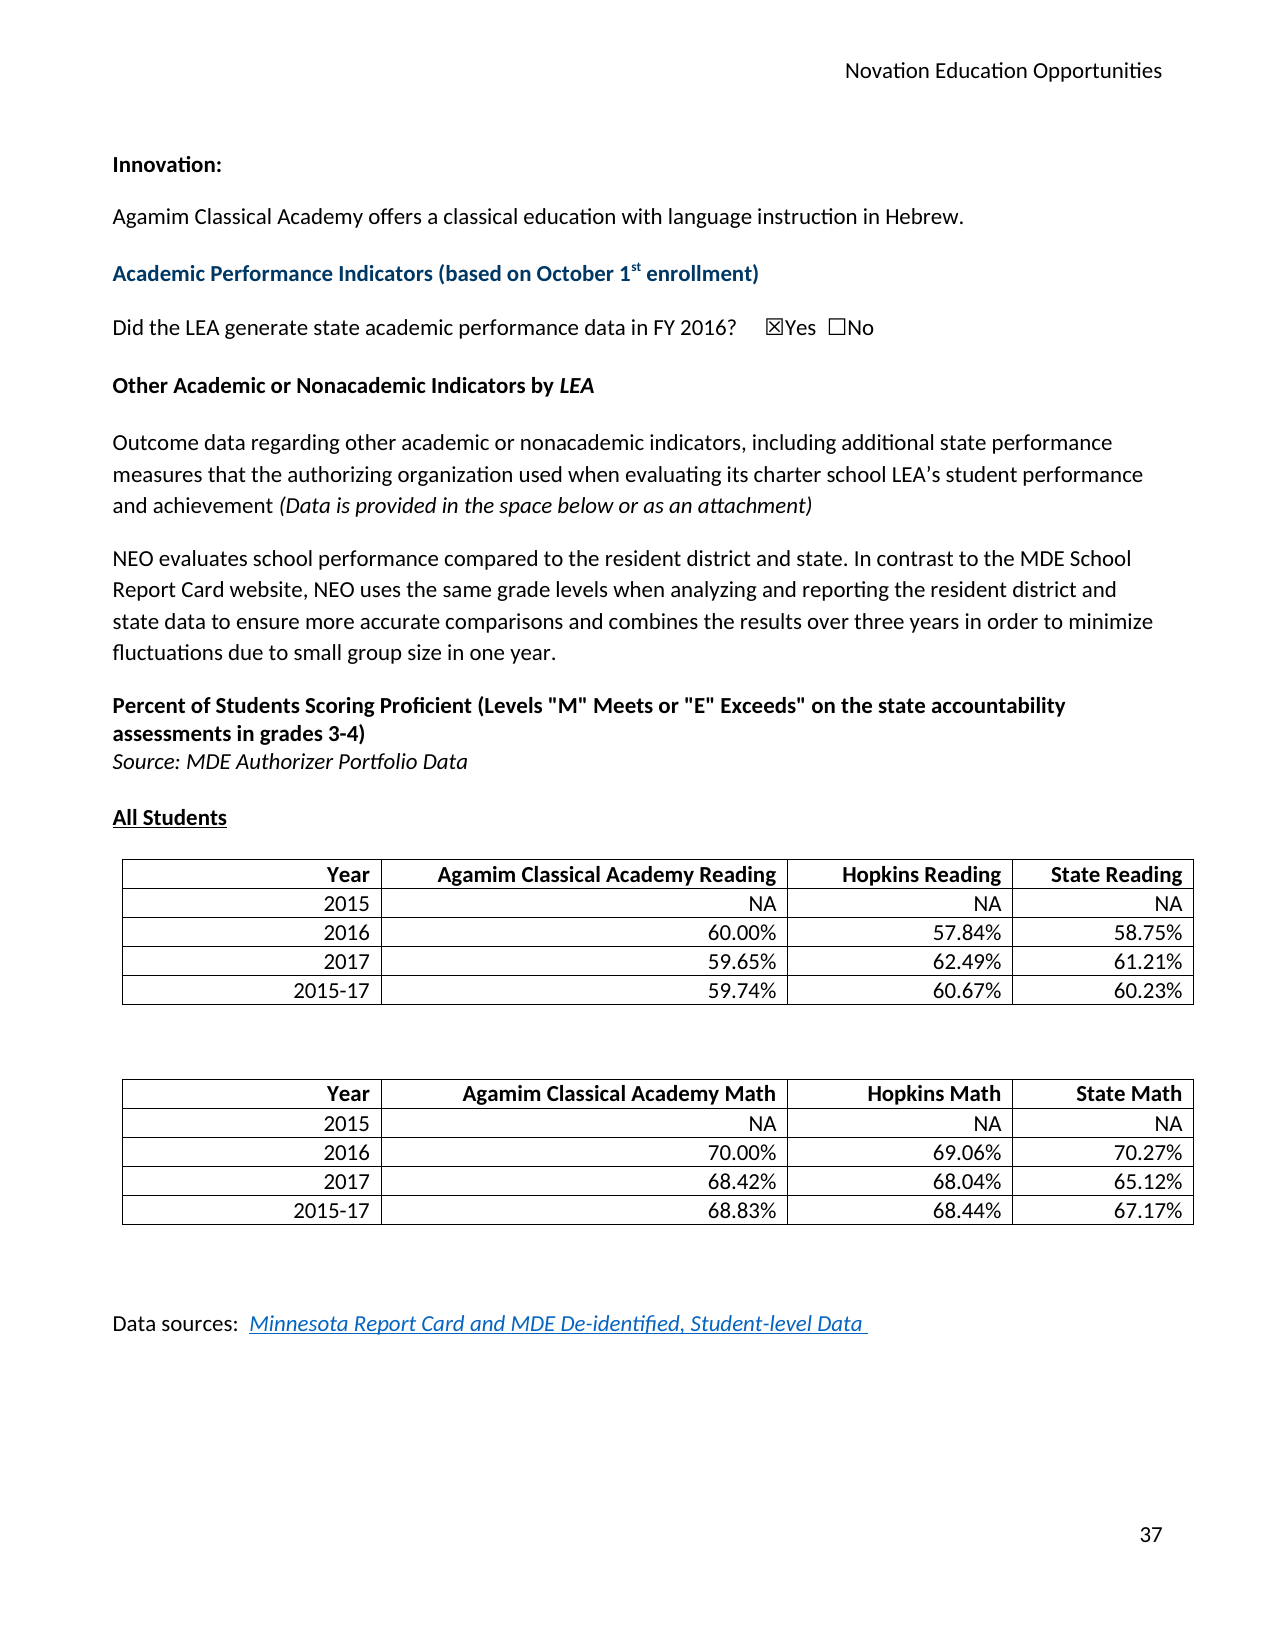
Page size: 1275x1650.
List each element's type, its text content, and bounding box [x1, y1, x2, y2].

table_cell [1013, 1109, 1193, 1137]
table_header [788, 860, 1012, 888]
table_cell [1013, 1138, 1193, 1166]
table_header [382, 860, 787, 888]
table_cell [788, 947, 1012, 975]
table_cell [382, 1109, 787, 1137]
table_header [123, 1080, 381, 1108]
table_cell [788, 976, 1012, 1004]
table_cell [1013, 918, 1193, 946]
text Agamim Classical Academy offers a classical education with language instruction in Hebrew. [112, 202, 1162, 230]
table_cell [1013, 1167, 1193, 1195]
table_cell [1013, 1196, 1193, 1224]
text Outcome data regarding other academic or nonacademic indicators, including additional state performance measures that the authorizing organization used when evaluating its charter school LEA’s student performance and achievement (Data is provided in the space below or as an attachment) [112, 428, 1162, 519]
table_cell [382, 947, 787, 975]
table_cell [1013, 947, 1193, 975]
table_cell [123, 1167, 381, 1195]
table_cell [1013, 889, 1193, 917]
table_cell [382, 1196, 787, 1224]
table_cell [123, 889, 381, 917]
text Data sources: Minnesota Report Card and MDE De-identified, Student-level Data [112, 1309, 1162, 1337]
text Percent of Students Scoring Proficient (Levels "M" Meets or "E" Exceeds" on the state accountability assessments in grades 3-4) [112, 691, 1174, 747]
text Did the LEA generate state academic performance data in FY 2016? Yes No [112, 311, 1162, 343]
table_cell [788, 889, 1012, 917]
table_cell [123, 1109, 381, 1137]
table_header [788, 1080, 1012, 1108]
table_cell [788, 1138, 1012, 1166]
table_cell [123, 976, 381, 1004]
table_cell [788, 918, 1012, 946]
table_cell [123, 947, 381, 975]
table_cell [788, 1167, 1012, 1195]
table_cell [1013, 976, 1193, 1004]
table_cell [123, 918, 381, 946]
subtitle Academic Performance Indicators (based on October 1st enrollment) [112, 259, 1162, 287]
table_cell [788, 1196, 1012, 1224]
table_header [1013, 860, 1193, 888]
text All Students [112, 803, 1174, 831]
text Innovation: [112, 150, 1162, 178]
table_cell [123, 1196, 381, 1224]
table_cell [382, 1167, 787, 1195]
text Other Academic or Nonacademic Indicators by LEA [112, 372, 1162, 400]
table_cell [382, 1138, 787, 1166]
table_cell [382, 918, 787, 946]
text Source: MDE Authorizer Portfolio Data [112, 747, 1174, 775]
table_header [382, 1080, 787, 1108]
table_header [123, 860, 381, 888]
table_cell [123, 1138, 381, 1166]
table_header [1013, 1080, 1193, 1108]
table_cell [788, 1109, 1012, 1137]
text NEO evaluates school performance compared to the resident district and state. In contrast to the MDE School Report Card website, NEO uses the same grade levels when analyzing and reporting the resident district and state data to ensure more accurate comparisons and combines the results over three years in order to minimize fluctuations due to small group size in one year. [112, 544, 1162, 666]
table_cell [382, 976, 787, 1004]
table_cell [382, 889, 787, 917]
